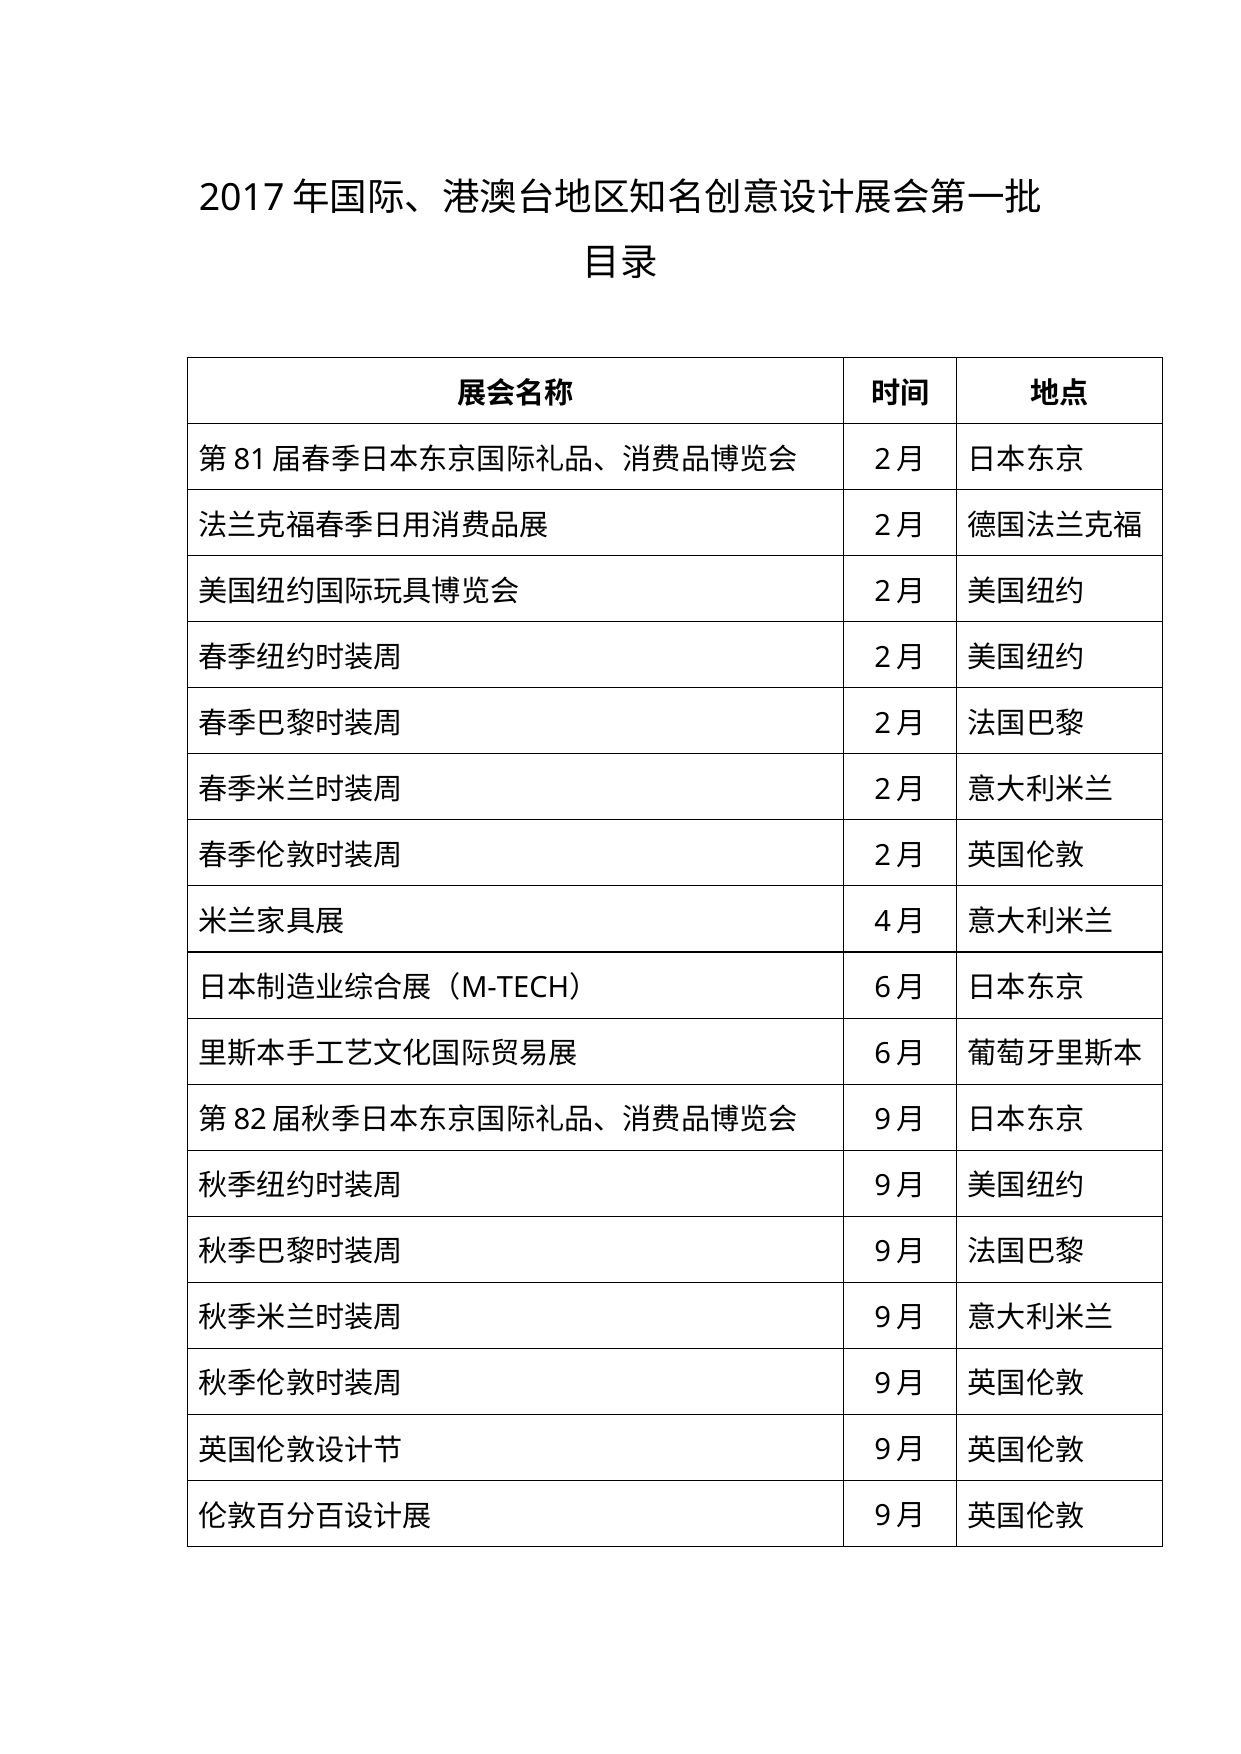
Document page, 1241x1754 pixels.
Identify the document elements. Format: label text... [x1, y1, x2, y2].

table_cell 日本东京 [957, 953, 1162, 1017]
table_cell 德国法兰克福 [957, 490, 1162, 555]
table_cell 9月 [844, 1217, 956, 1282]
table_cell 2月 [844, 754, 956, 819]
table_cell 秋季巴黎时装周 [188, 1217, 843, 1282]
table_cell 第82届秋季日本东京国际礼品、消费品博览会 [188, 1085, 843, 1149]
table_cell 法兰克福春季日用消费品展 [188, 490, 843, 555]
table_cell 2月 [844, 490, 956, 555]
table_cell 意大利米兰 [957, 886, 1162, 951]
table_cell 米兰家具展 [188, 886, 843, 951]
table_cell 日本东京 [957, 424, 1162, 489]
table_cell 英国伦敦设计节 [188, 1415, 843, 1480]
table_cell 秋季米兰时装周 [188, 1283, 843, 1348]
table_cell 第81届春季日本东京国际礼品、消费品博览会 [188, 424, 843, 489]
table_cell 9月 [844, 1415, 956, 1480]
table_cell 英国伦敦 [957, 1481, 1162, 1546]
table_cell 英国伦敦 [957, 820, 1162, 885]
table_cell 9月 [844, 1085, 956, 1149]
table_cell 春季伦敦时装周 [188, 820, 843, 885]
table_cell 春季纽约时装周 [188, 622, 843, 687]
table_cell 2月 [844, 622, 956, 687]
table_cell 美国纽约 [957, 556, 1162, 621]
table_cell 6月 [844, 1019, 956, 1083]
text 2017年国际、港澳台地区知名创意设计展会第一批目录 [187, 162, 1053, 292]
table_cell 法国巴黎 [957, 688, 1162, 753]
table_cell 葡萄牙里斯本 [957, 1019, 1162, 1083]
table_cell 英国伦敦 [957, 1415, 1162, 1480]
table_cell 秋季伦敦时装周 [188, 1349, 843, 1414]
table_cell 9月 [844, 1283, 956, 1348]
table_cell 英国伦敦 [957, 1349, 1162, 1414]
table_cell 6月 [844, 953, 956, 1017]
table_cell 9月 [844, 1481, 956, 1546]
table_header 展会名称 [188, 358, 843, 423]
table_cell 美国纽约 [957, 1151, 1162, 1216]
table_cell 秋季纽约时装周 [188, 1151, 843, 1216]
table_header 时间 [844, 358, 956, 423]
table_cell 春季米兰时装周 [188, 754, 843, 819]
table_cell 美国纽约国际玩具博览会 [188, 556, 843, 621]
table_cell 2月 [844, 688, 956, 753]
table_cell 美国纽约 [957, 622, 1162, 687]
table_cell 9月 [844, 1151, 956, 1216]
table_cell 2月 [844, 820, 956, 885]
table_cell 4月 [844, 886, 956, 951]
table_cell 日本制造业综合展（M-TECH） [188, 953, 843, 1017]
table_cell 伦敦百分百设计展 [188, 1481, 843, 1546]
table_cell 日本东京 [957, 1085, 1162, 1149]
table_cell 意大利米兰 [957, 754, 1162, 819]
table_cell 意大利米兰 [957, 1283, 1162, 1348]
table_cell 2月 [844, 424, 956, 489]
table_cell 里斯本手工艺文化国际贸易展 [188, 1019, 843, 1083]
table_cell 法国巴黎 [957, 1217, 1162, 1282]
table_cell 2月 [844, 556, 956, 621]
table_header 地点 [957, 358, 1162, 423]
table_cell 春季巴黎时装周 [188, 688, 843, 753]
table_cell 9月 [844, 1349, 956, 1414]
